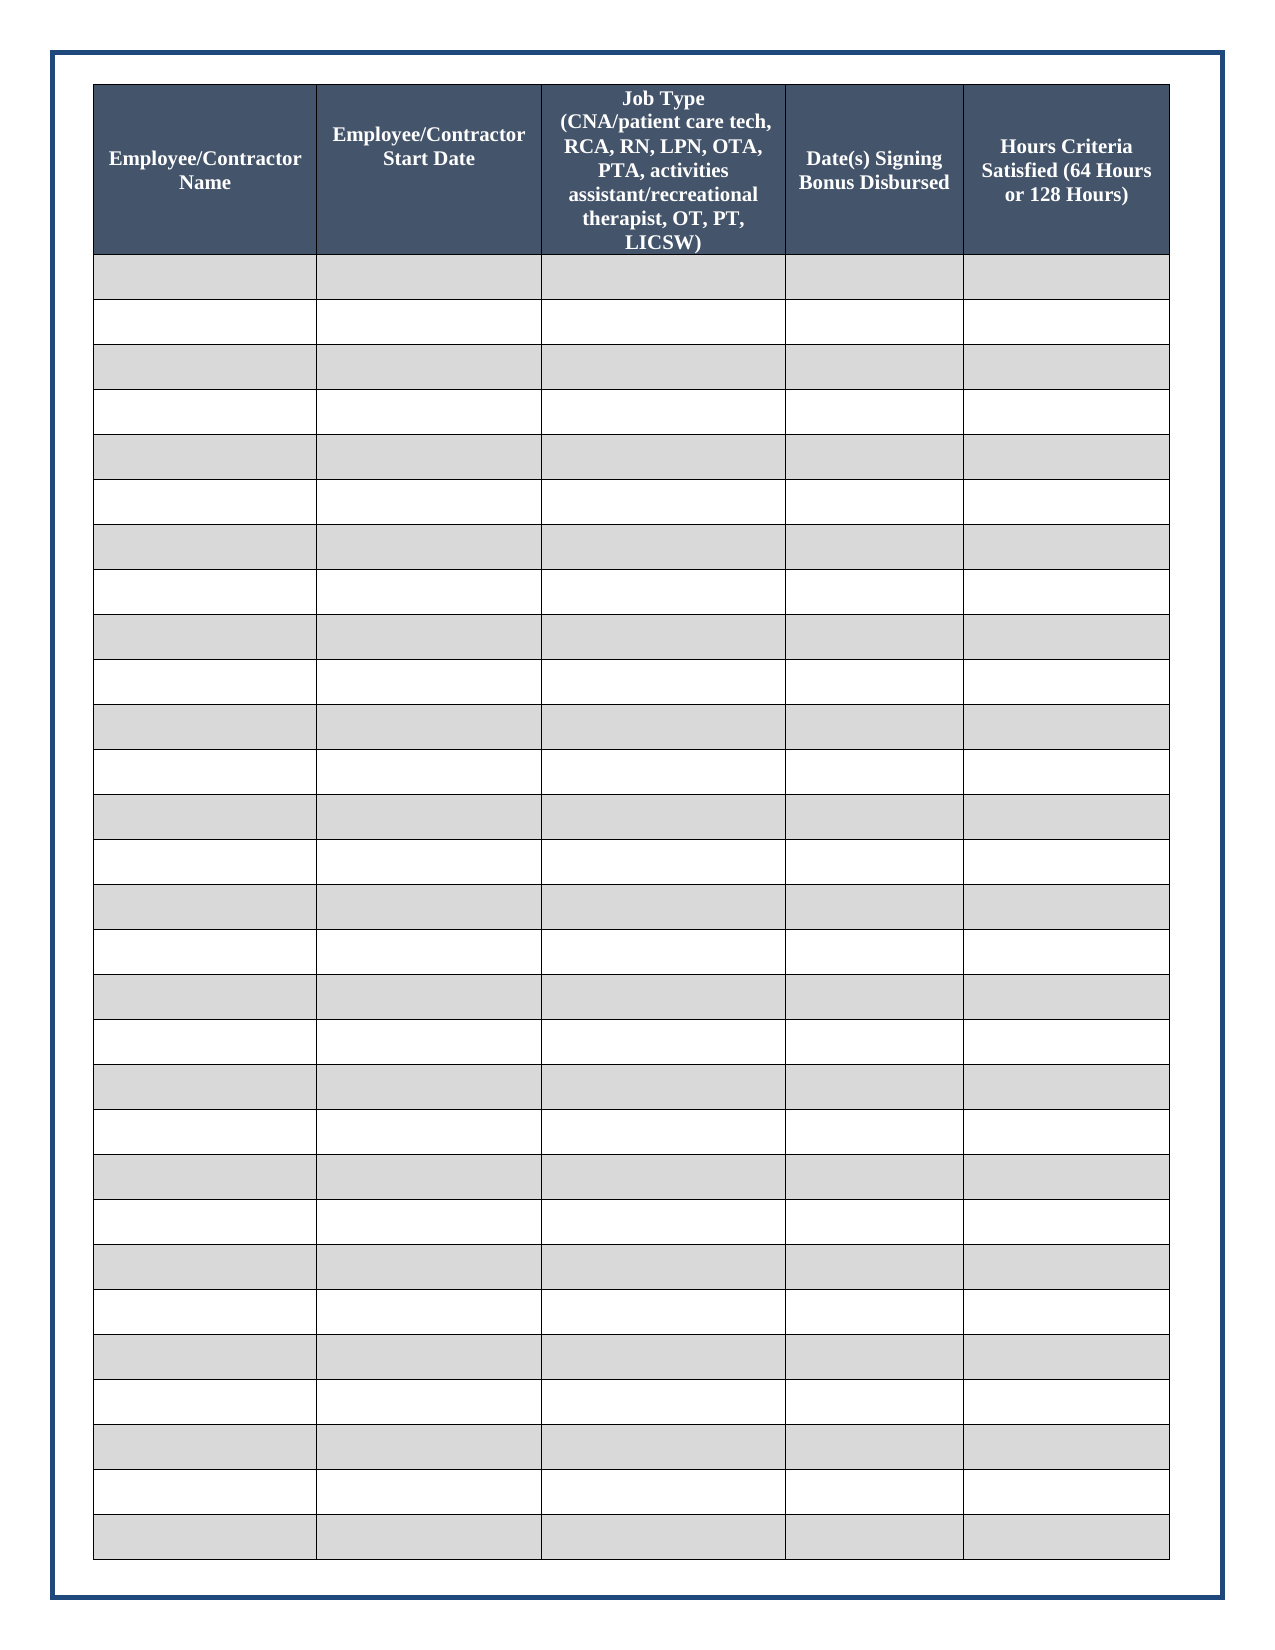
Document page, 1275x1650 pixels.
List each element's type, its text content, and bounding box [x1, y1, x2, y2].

table_cell [317, 1110, 541, 1154]
table_cell [317, 1020, 541, 1064]
table_cell [786, 1065, 963, 1109]
table_cell [317, 255, 541, 299]
table_cell [542, 345, 785, 389]
table_cell [964, 570, 1169, 614]
table_cell [94, 435, 316, 479]
table_cell [317, 750, 541, 794]
table_cell [786, 480, 963, 524]
table_cell [317, 525, 541, 569]
table_cell [317, 1065, 541, 1109]
table_cell [94, 885, 316, 929]
table_cell [964, 480, 1169, 524]
table_cell [786, 390, 963, 434]
table_cell [786, 1110, 963, 1154]
table_cell [786, 705, 963, 749]
table_cell [964, 1155, 1169, 1199]
table_cell [542, 660, 785, 704]
table_cell [964, 1470, 1169, 1514]
table_cell [786, 1470, 963, 1514]
table_cell [786, 1200, 963, 1244]
table_cell [786, 1155, 963, 1199]
table_cell [94, 660, 316, 704]
table_cell [94, 975, 316, 1019]
table_cell [786, 525, 963, 569]
table_cell [94, 345, 316, 389]
table_cell [317, 1290, 541, 1334]
table_cell [542, 1065, 785, 1109]
table_cell [964, 345, 1169, 389]
table_cell [94, 930, 316, 974]
table_cell [542, 480, 785, 524]
table_cell [542, 1110, 785, 1154]
table_cell [317, 930, 541, 974]
table_cell [94, 480, 316, 524]
table_cell [964, 705, 1169, 749]
table_cell [317, 885, 541, 929]
table_cell [542, 975, 785, 1019]
table_cell [964, 1425, 1169, 1469]
table_cell [317, 1470, 541, 1514]
table_cell [542, 435, 785, 479]
table_cell [542, 705, 785, 749]
table_cell [964, 615, 1169, 659]
table_cell [94, 1335, 316, 1379]
table_cell [964, 1110, 1169, 1154]
table_cell [786, 1245, 963, 1289]
table_cell [964, 750, 1169, 794]
table_cell [786, 1380, 963, 1424]
table_cell [542, 1470, 785, 1514]
table_cell [542, 1200, 785, 1244]
table_header Hours Criteria Satisfied (64 Hours or 128 Hours) [964, 85, 1169, 254]
table_cell [317, 1200, 541, 1244]
table_cell [964, 390, 1169, 434]
table_cell [964, 525, 1169, 569]
table_cell [94, 255, 316, 299]
table_cell [94, 1200, 316, 1244]
table_cell [542, 885, 785, 929]
table_cell [964, 1380, 1169, 1424]
table_cell [317, 1380, 541, 1424]
table_cell [317, 1155, 541, 1199]
table_cell [964, 1515, 1169, 1559]
table_cell [94, 300, 316, 344]
table_header Employee/Contractor Start Date [317, 85, 541, 254]
table_cell [317, 345, 541, 389]
table_cell [94, 750, 316, 794]
table_cell [317, 660, 541, 704]
table_cell [964, 300, 1169, 344]
table_cell [94, 1470, 316, 1514]
table_cell [94, 615, 316, 659]
table_header Employee/Contractor Name [94, 85, 316, 254]
table_cell [964, 1245, 1169, 1289]
table_cell [542, 840, 785, 884]
table_cell [964, 1200, 1169, 1244]
table_cell [964, 840, 1169, 884]
table_cell [786, 1335, 963, 1379]
table_cell [317, 1425, 541, 1469]
table_cell [542, 1155, 785, 1199]
table_cell [786, 930, 963, 974]
table_cell [786, 1425, 963, 1469]
table_cell [542, 930, 785, 974]
table_cell [964, 660, 1169, 704]
table_header Job Type (CNA/patient care tech, RCA, RN, LPN, OTA, PTA, activities assistant/recreational therapist, OT, PT, LICSW) [542, 85, 785, 254]
table_header Date(s) Signing Bonus Disbursed [786, 85, 963, 254]
table_cell [786, 345, 963, 389]
table_cell [542, 615, 785, 659]
table_cell [317, 1335, 541, 1379]
table_cell [542, 1380, 785, 1424]
table_cell [786, 840, 963, 884]
table_cell [317, 705, 541, 749]
table_cell [317, 795, 541, 839]
table_cell [542, 570, 785, 614]
table_cell [964, 885, 1169, 929]
table_cell [317, 390, 541, 434]
table_cell [786, 1515, 963, 1559]
table_cell [542, 1335, 785, 1379]
table_cell [94, 390, 316, 434]
table_cell [786, 795, 963, 839]
table_cell [94, 1290, 316, 1334]
table_cell [94, 1065, 316, 1109]
table_cell [964, 975, 1169, 1019]
table_cell [542, 390, 785, 434]
table_cell [94, 1020, 316, 1064]
table_cell [317, 615, 541, 659]
table_cell [786, 750, 963, 794]
table_cell [317, 480, 541, 524]
table_cell [786, 660, 963, 704]
table_cell [94, 1155, 316, 1199]
table_cell [317, 1245, 541, 1289]
table_cell [94, 1110, 316, 1154]
table_cell [964, 1065, 1169, 1109]
table_cell [964, 795, 1169, 839]
table_cell [542, 1515, 785, 1559]
table_cell [964, 255, 1169, 299]
table_cell [317, 435, 541, 479]
table_cell [786, 1020, 963, 1064]
table_cell [542, 1245, 785, 1289]
table_cell [542, 300, 785, 344]
table_cell [964, 930, 1169, 974]
table_cell [317, 300, 541, 344]
table_cell [964, 435, 1169, 479]
table_cell [542, 1290, 785, 1334]
table_cell [317, 975, 541, 1019]
table_cell [542, 750, 785, 794]
table_cell [94, 525, 316, 569]
table_cell [94, 1425, 316, 1469]
table_cell [786, 570, 963, 614]
table_cell [542, 1020, 785, 1064]
table_cell [94, 795, 316, 839]
table_cell [94, 1245, 316, 1289]
table_cell [542, 1425, 785, 1469]
table_cell [542, 525, 785, 569]
table_cell [94, 1515, 316, 1559]
table_cell [317, 840, 541, 884]
table_cell [94, 840, 316, 884]
table_cell [94, 705, 316, 749]
table_cell [317, 570, 541, 614]
table_cell [786, 300, 963, 344]
table_cell [317, 1515, 541, 1559]
table_cell [542, 795, 785, 839]
table_cell [786, 1290, 963, 1334]
table_cell [786, 615, 963, 659]
table_cell [94, 1380, 316, 1424]
table_cell [94, 570, 316, 614]
table_cell [786, 885, 963, 929]
table_cell [964, 1020, 1169, 1064]
table_cell [964, 1290, 1169, 1334]
table_cell [786, 435, 963, 479]
table_cell [542, 255, 785, 299]
table_cell [964, 1335, 1169, 1379]
table_cell [786, 255, 963, 299]
table_cell [786, 975, 963, 1019]
